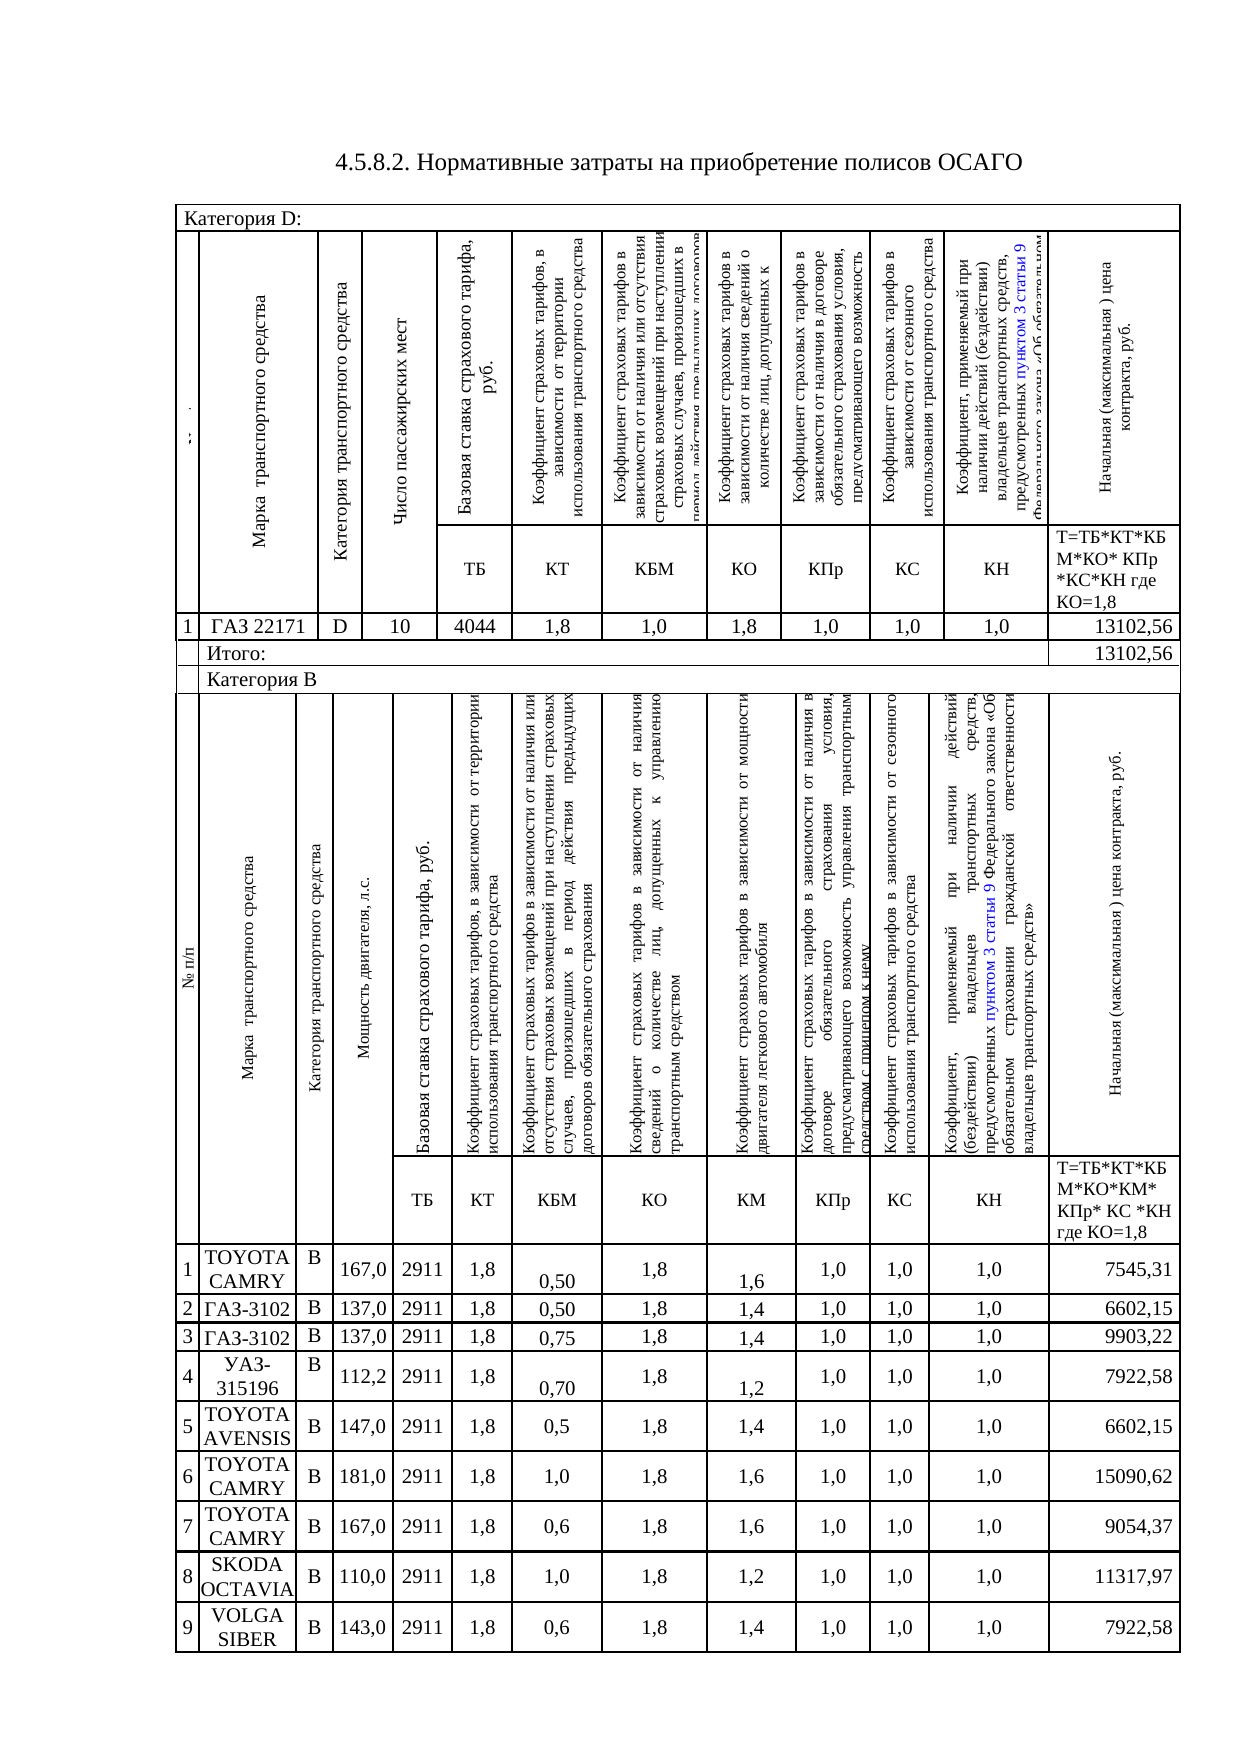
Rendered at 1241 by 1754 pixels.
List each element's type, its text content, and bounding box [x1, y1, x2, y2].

table_cell [177, 640, 198, 664]
table_cell Коэффициент страховых тарифов, в зависимости от территории использования транспортного средства [513, 232, 601, 524]
table_cell Коэффициент страховых тарифов в зависимости от сезонного использования транспортного средства [871, 232, 943, 524]
table_cell 1,8 [603, 1402, 706, 1450]
table_cell КС [871, 526, 943, 612]
table_cell 1,0 [871, 614, 943, 638]
table_cell 167,0 [334, 1502, 392, 1550]
table_cell 1,0 [513, 1553, 601, 1601]
table_cell 4 [177, 1352, 198, 1400]
table_cell 2911 [394, 1352, 451, 1400]
table_cell 1,8 [453, 1245, 511, 1293]
table_cell 1,8 [453, 1352, 511, 1400]
table_cell Коэффициент страховых тарифов в зависимости от наличия или отсутствия страховых возмещений при наступлении страховых случаев, произошедших в период действия предыдущих договоров обязательного страхования [513, 694, 601, 1155]
table_cell 2911 [394, 1502, 451, 1550]
table_cell 1,4 [708, 1295, 795, 1321]
table_header Категория D: [177, 205, 1179, 229]
table_cell 10 [363, 614, 436, 638]
table_cell № п/п [177, 694, 198, 1243]
table_cell 110,0 [334, 1553, 392, 1601]
table_cell 1,8 [453, 1324, 511, 1349]
table_cell 2 [177, 1295, 198, 1321]
table_cell 1,0 [871, 1553, 928, 1601]
table_cell В [297, 1502, 332, 1550]
table_cell 0,50 [513, 1245, 601, 1293]
table_cell 2911 [394, 1295, 451, 1321]
table_cell КО [708, 526, 780, 612]
table_cell Т=ТБ*КТ*КБМ*КО*КМ* КПр* КС *КН где КО=1,8 [1050, 1157, 1179, 1243]
table_cell 9903,22 [1050, 1324, 1179, 1349]
table_cell КМ [708, 1157, 795, 1243]
table_cell Итого: [199, 641, 1048, 664]
table_cell 1,8 [603, 1502, 706, 1550]
table_cell 0,5 [513, 1402, 601, 1450]
table_cell 1,0 [871, 1245, 928, 1293]
table_cell 1,0 [797, 1245, 869, 1293]
table_cell Марка транспортного средства [200, 694, 295, 1243]
table_cell 1,0 [797, 1324, 869, 1349]
table_cell Коэффициент, применяемый при наличии действий (бездействии) владельцев транспортных средств, предусмотренных пунктом 3 статьи 9 Федерального закона «Об обязательном страховании гражданской ответственности владельцев транспортных средств» [945, 232, 1047, 524]
table_cell 1,8 [603, 1603, 706, 1651]
table_cell 1,0 [930, 1324, 1048, 1349]
table_cell 1,0 [871, 1352, 928, 1400]
table_cell 7922,58 [1050, 1603, 1179, 1651]
table_cell В [297, 1295, 332, 1321]
table_cell 181,0 [334, 1452, 392, 1500]
table_cell Марка транспортного средства [200, 232, 317, 612]
table_cell 9 [177, 1603, 198, 1651]
table_cell 1,8 [603, 1452, 706, 1500]
table_cell 1,6 [708, 1452, 795, 1500]
table_cell Базовая ставка страхового тарифа, руб. [438, 232, 511, 524]
table_cell В [297, 1324, 332, 1349]
table_cell Начальная (максимальная ) цена контракта, руб. [1049, 232, 1179, 524]
table_cell 5 [177, 1402, 198, 1450]
table_cell Коэффициент страховых тарифов в зависимости от мощности двигателя легкового автомобиля [708, 694, 795, 1155]
table_cell 11317,97 [1050, 1553, 1179, 1601]
table_cell ГАЗ-3102 [200, 1295, 295, 1321]
table_cell SKODA OCTAVIA [200, 1553, 295, 1601]
table_cell 1,8 [453, 1295, 511, 1321]
table_cell 147,0 [334, 1402, 392, 1450]
table_cell VOLGA SIBER [200, 1603, 295, 1651]
table_cell [177, 666, 198, 693]
table_cell 1,2 [708, 1553, 795, 1601]
table_cell № п/п [177, 232, 198, 612]
table_cell В [297, 1452, 332, 1500]
table_cell 1,6 [708, 1502, 795, 1550]
table_cell 1,0 [782, 614, 869, 638]
table_cell 1,0 [930, 1502, 1048, 1550]
table_cell 1 [177, 1245, 198, 1293]
table_cell ГАЗ 22171 [200, 614, 317, 638]
table_cell 1,0 [930, 1245, 1048, 1293]
table_cell 1,0 [871, 1295, 928, 1321]
table_cell 2911 [394, 1402, 451, 1450]
table_cell КН [945, 526, 1047, 612]
table_cell 2911 [394, 1452, 451, 1500]
table_cell 6602,15 [1050, 1402, 1179, 1450]
table_cell 4044 [438, 614, 511, 638]
table_cell 1,0 [871, 1324, 928, 1349]
table_cell Коэффициент страховых тарифов в зависимости от наличия или отсутствия страховых возмещений при наступлении страховых случаев, произошедших в период действия предыдущих договоров обязательного страхования [603, 232, 706, 524]
table_cell 0,6 [513, 1502, 601, 1550]
table_cell 1,0 [797, 1603, 869, 1651]
table_cell 1,0 [930, 1553, 1048, 1601]
table_cell Коэффициент страховых тарифов, в зависимости от территории использования транспортного средства [453, 694, 511, 1155]
table_cell 1,0 [871, 1452, 928, 1500]
table_cell 1,2 [708, 1352, 795, 1400]
table_cell 167,0 [334, 1245, 392, 1293]
table_cell 143,0 [334, 1603, 392, 1651]
table_cell 1,0 [797, 1553, 869, 1601]
table_cell ТБ [438, 526, 511, 612]
table_cell 1,4 [708, 1603, 795, 1651]
table_cell Начальная (максимальная ) цена контракта, руб. [1050, 694, 1179, 1155]
table_cell Коэффициент страховых тарифов в зависимости от наличия в договоре обязательного страхования условия, предусматривающего возможность управления транспортным средством с прицепом к нему [782, 232, 869, 524]
table_cell 1,0 [945, 614, 1047, 638]
table_cell 2911 [394, 1553, 451, 1601]
table_cell 1,8 [603, 1295, 706, 1321]
table_cell КБМ [603, 526, 706, 612]
table_cell Категория транспортного средства [297, 694, 332, 1243]
table_cell 1,6 [708, 1245, 795, 1293]
table_cell Мощность двигателя, л.с. [334, 694, 392, 1243]
table_cell 8 [177, 1553, 198, 1601]
table_cell Категория В [199, 665, 1180, 693]
table_cell 1,8 [453, 1402, 511, 1450]
table_cell 1,8 [453, 1452, 511, 1500]
table_cell КС [871, 1157, 928, 1243]
table_cell 7 [177, 1502, 198, 1550]
table_cell 1,0 [930, 1352, 1048, 1400]
table_cell КПр [797, 1157, 869, 1243]
table_cell 3 [177, 1324, 198, 1349]
table_cell 1,0 [797, 1502, 869, 1550]
table_cell D [319, 614, 361, 638]
table_cell 15090,62 [1050, 1452, 1179, 1500]
table_cell 0,75 [513, 1324, 601, 1349]
table_cell 2911 [394, 1324, 451, 1349]
table_cell 1,4 [708, 1402, 795, 1450]
table_cell 1 [177, 614, 198, 638]
table_cell КТ [513, 526, 601, 612]
table_cell В [297, 1553, 332, 1601]
table_cell Коэффициент, применяемый при наличии действий (бездействии) владельцев транспортных средств, предусмотренных пунктом 3 статьи 9 Федерального закона «Об обязательном страховании гражданской ответственности владельцев транспортных средств» [930, 694, 1048, 1155]
table_cell 1,0 [930, 1452, 1048, 1500]
table_cell ГАЗ-3102 [200, 1324, 295, 1349]
table_cell В [297, 1402, 332, 1450]
table_cell 1,0 [797, 1402, 869, 1450]
table_cell TOYOTA CAMRY [200, 1502, 295, 1550]
table_cell Базовая ставка страхового тарифа, руб. [394, 694, 451, 1155]
table_cell Коэффициент страховых тарифов в зависимости от сезонного использования транспортного средства [871, 694, 928, 1155]
table_cell 112,2 [334, 1352, 392, 1400]
table_cell 1,0 [930, 1603, 1048, 1651]
table_cell TOYOTA CAMRY [200, 1452, 295, 1500]
table_cell В [297, 1603, 332, 1651]
table_cell 2911 [394, 1245, 451, 1293]
table_cell 13102,56 [1049, 614, 1179, 638]
table_cell УАЗ-315196 [200, 1352, 295, 1400]
table_cell 7545,31 [1050, 1245, 1179, 1293]
table_cell 0,70 [513, 1352, 601, 1400]
text 4.5.8.2. Нормативные затраты на приобретение полисов ОСАГО [177, 147, 1181, 176]
table_cell 1,0 [513, 1452, 601, 1500]
table_cell 1,0 [797, 1452, 869, 1500]
table_cell 1,0 [930, 1402, 1048, 1450]
table_cell Т=ТБ*КТ*КБМ*КО* КПр *КС*КН где КО=1,8 [1049, 526, 1179, 612]
table_cell В [297, 1352, 332, 1400]
table_cell 1,0 [797, 1352, 869, 1400]
table_cell КПр [782, 526, 869, 612]
table_cell КО [603, 1157, 706, 1243]
table_cell Коэффициент страховых тарифов в зависимости от наличия сведений о количестве лиц, допущенных к управлению транспортным средством [603, 694, 706, 1155]
table_cell 137,0 [334, 1295, 392, 1321]
table_cell 0,50 [513, 1295, 601, 1321]
table_cell 1,8 [603, 1245, 706, 1293]
table_cell ТБ [394, 1157, 451, 1243]
table_cell TOYOTA AVENSIS [200, 1402, 295, 1450]
table_cell Коэффициент страховых тарифов в зависимости от наличия сведений о количестве лиц, допущенных к управлению транспортным средством [708, 232, 780, 524]
table_cell 6602,15 [1050, 1295, 1179, 1321]
table_cell 1,8 [603, 1352, 706, 1400]
table_cell В [297, 1245, 332, 1293]
table_cell 1,8 [453, 1603, 511, 1651]
table_cell 0,6 [513, 1603, 601, 1651]
table_cell 2911 [394, 1603, 451, 1651]
table_cell 1,0 [871, 1603, 928, 1651]
table_cell 1,8 [603, 1324, 706, 1349]
table_cell 7922,58 [1050, 1352, 1179, 1400]
table_cell Число пассажирских мест [363, 232, 436, 612]
table_cell 1,8 [708, 614, 780, 638]
table_cell КБМ [513, 1157, 601, 1243]
table_cell 1,8 [453, 1502, 511, 1550]
table_cell 1,8 [603, 1553, 706, 1601]
table_cell 1,0 [603, 614, 706, 638]
table_cell 1,4 [708, 1324, 795, 1349]
table_cell 1,0 [797, 1295, 869, 1321]
table_cell 1,8 [453, 1553, 511, 1601]
table_cell 6 [177, 1452, 198, 1500]
table_cell 1,8 [513, 614, 601, 638]
table_cell TOYOTA CAMRY [200, 1245, 295, 1293]
table_cell КН [930, 1157, 1048, 1243]
table_cell КТ [453, 1157, 511, 1243]
table_cell 1,0 [871, 1402, 928, 1450]
table_cell Коэффициент страховых тарифов в зависимости от наличия в договоре обязательного страхования условия, предусматривающего возможность управления транспортным средством с прицепом к нему [797, 694, 869, 1155]
table_cell 1,0 [930, 1295, 1048, 1321]
table_cell Категория транспортного средства [319, 232, 361, 612]
table_cell 9054,37 [1050, 1502, 1179, 1550]
table_cell 1,0 [871, 1502, 928, 1550]
table_cell 137,0 [334, 1324, 392, 1349]
table_cell 13102,56 [1049, 641, 1180, 664]
